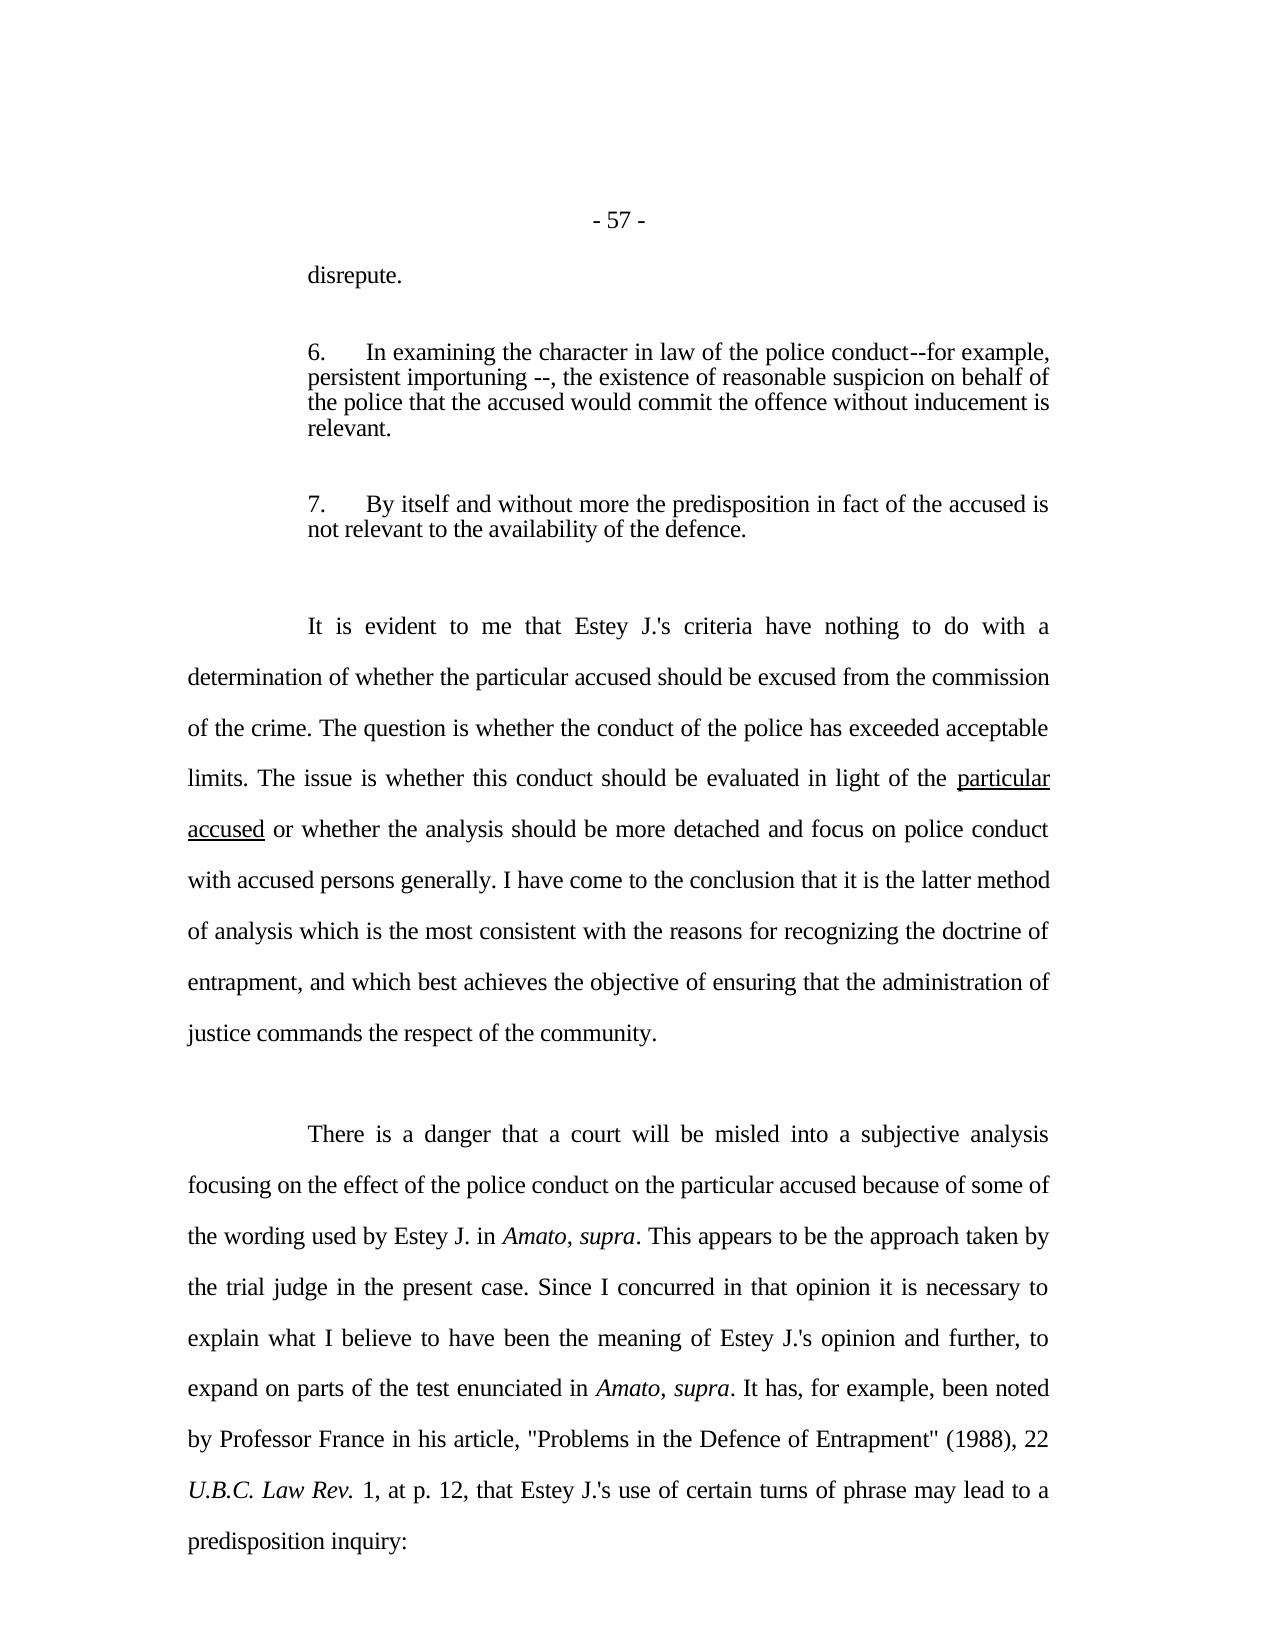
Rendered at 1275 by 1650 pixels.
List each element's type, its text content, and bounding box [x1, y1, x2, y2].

text It is evident to me that Estey J.'s criteria have nothing to do with a determination of whether the particular accused should be excused from the commission of the crime. The question is whether the conduct of the police has exceeded acceptable limits. The issue is whether this conduct should be evaluated in light of the particular accused or whether the analysis should be more detached and focus on police conduct with accused persons generally. I have come to the conclusion that it is the latter method of analysis which is the most consistent with the reasons for recognizing the doctrine of entrapment, and which best achieves the objective of ensuring that the administration of justice commands the respect of the community. [187, 594, 1050, 1051]
text 6. In examining the character in law of the police conduct--for example, persistent importuning --, the existence of reasonable suspicion on behalf of the police that the accused would commit the offence without inducement is relevant. [307, 339, 1050, 441]
text 7. By itself and without more the predisposition in fact of the accused is not relevant to the availability of the defence. [307, 492, 1050, 543]
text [307, 263, 1050, 289]
text There is a danger that a court will be misled into a subjective analysis focusing on the effect of the police conduct on the particular accused because of some of the wording used by Estey J. in Amato, supra. This appears to be the approach taken by the trial judge in the present case. Since I concurred in that opinion it is necessary to explain what I believe to have been the meaning of Estey J.'s opinion and further, to expand on parts of the test enunciated in Amato, supra. It has, for example, been noted by Professor France in his article, "Problems in the Defence of Entrapment" (1988), 22 U.B.C. Law Rev. 1, at p. 12, that Estey J.'s use of certain turns of phrase may lead to a predisposition inquiry: [187, 1102, 1050, 1559]
